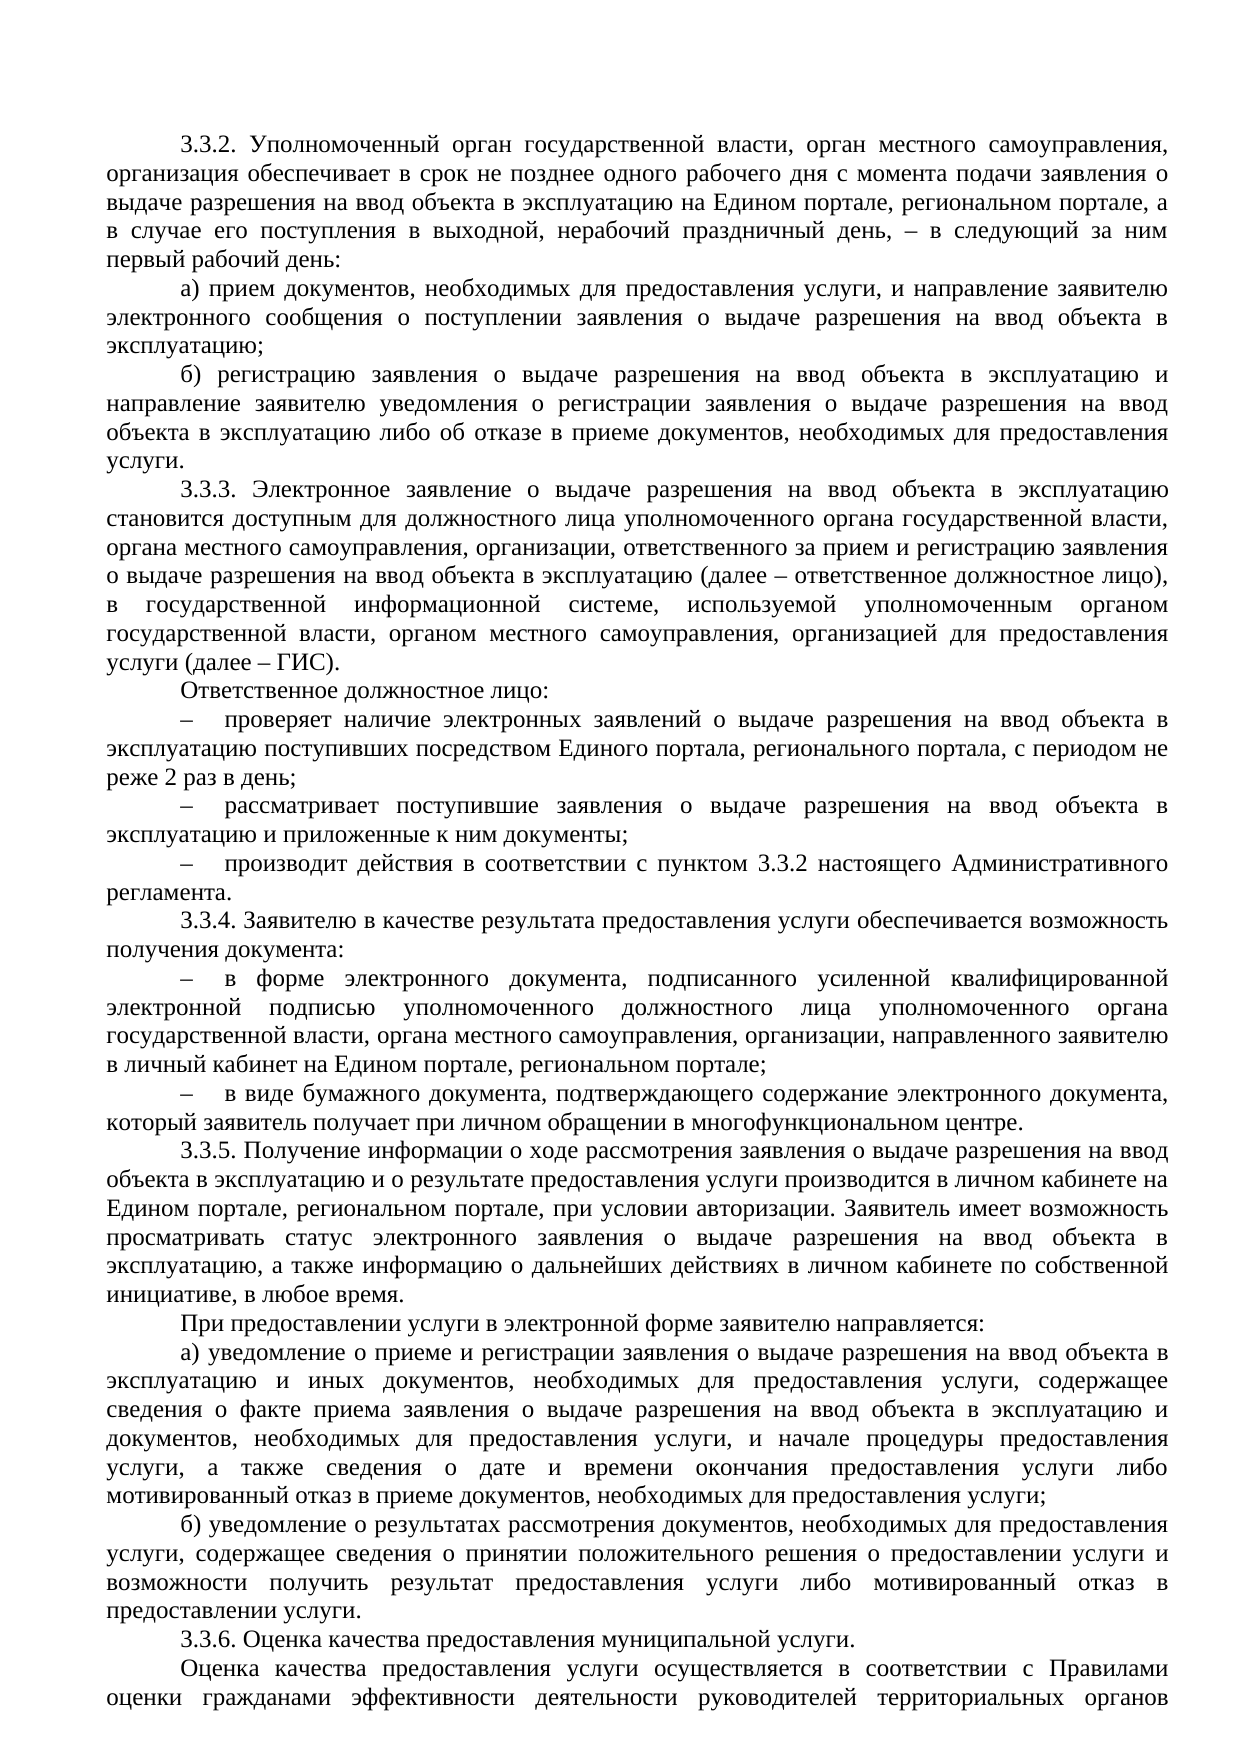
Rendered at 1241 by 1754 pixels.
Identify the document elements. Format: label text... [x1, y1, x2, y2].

text 3.3.2. Уполномоченный орган государственной власти, орган местного самоуправления, организация обеспечивает в срок не позднее одного рабочего дня с момента подачи заявления о выдаче разрешения на ввод объекта в эксплуатацию на Едином портале, региональном портале, а в случае его поступления в выходной, нерабочий праздничный день, – в следующий за ним первый рабочий день: [106, 129, 1169, 273]
text а) прием документов, необходимых для предоставления услуги, и направление заявителю электронного сообщения о поступлении заявления о выдаче разрешения на ввод объекта в эксплуатацию; [106, 273, 1169, 359]
text 3.3.6. Оценка качества предоставления муниципальной услуги. [106, 1624, 1169, 1653]
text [106, 1653, 1169, 1710]
text 3.3.3. Электронное заявление о выдаче разрешения на ввод объекта в эксплуатацию становится доступным для должностного лица уполномоченного органа государственной власти, органа местного самоуправления, организации, ответственного за прием и регистрацию заявления о выдаче разрешения на ввод объекта в эксплуатацию (далее – ответственное должностное лицо), в государственной информационной системе, используемой уполномоченным органом государственной власти, органом местного самоуправления, организацией для предоставления услуги (далее – ГИС). [106, 474, 1169, 675]
list проверяет наличие электронных заявлений о выдаче разрешения на ввод объекта в эксплуатацию поступивших посредством Единого портала, регионального портала, с периодом не реже 2 раз в день; [106, 704, 1169, 790]
list в виде бумажного документа, подтверждающего содержание электронного документа, который заявитель получает при личном обращении в многофункциональном центре. [106, 1078, 1169, 1135]
text При предоставлении услуги в электронной форме заявителю направляется: [106, 1308, 1169, 1337]
text 3.3.4. Заявителю в качестве результата предоставления услуги обеспечивается возможность получения документа: [106, 905, 1169, 963]
list рассматривает поступившие заявления о выдаче разрешения на ввод объекта в эксплуатацию и приложенные к ним документы; [106, 790, 1169, 848]
text б) уведомление о результатах рассмотрения документов, необходимых для предоставления услуги, содержащее сведения о принятии положительного решения о предоставлении услуги и возможности получить результат предоставления услуги либо мотивированный отказ в предоставлении услуги. [106, 1509, 1169, 1624]
list производит действия в соответствии с пунктом 3.3.2 настоящего Административного регламента. [106, 848, 1169, 905]
text 3.3.5. Получение информации о ходе рассмотрения заявления о выдаче разрешения на ввод объекта в эксплуатацию и о результате предоставления услуги производится в личном кабинете на Едином портале, региональном портале, при условии авторизации. Заявитель имеет возможность просматривать статус электронного заявления о выдаче разрешения на ввод объекта в эксплуатацию, а также информацию о дальнейших действиях в личном кабинете по собственной инициативе, в любое время. [106, 1135, 1169, 1308]
text а) уведомление о приеме и регистрации заявления о выдаче разрешения на ввод объекта в эксплуатацию и иных документов, необходимых для предоставления услуги, содержащее сведения о факте приема заявления о выдаче разрешения на ввод объекта в эксплуатацию и документов, необходимых для предоставления услуги, и начале процедуры предоставления услуги, а также сведения о дате и времени окончания предоставления услуги либо мотивированный отказ в приеме документов, необходимых для предоставления услуги; [106, 1337, 1169, 1509]
list в форме электронного документа, подписанного усиленной квалифицированной электронной подписью уполномоченного должностного лица уполномоченного органа государственной власти, органа местного самоуправления, организации, направленного заявителю в личный кабинет на Едином портале, региональном портале; [106, 963, 1169, 1078]
text б) регистрацию заявления о выдаче разрешения на ввод объекта в эксплуатацию и направление заявителю уведомления о регистрации заявления о выдаче разрешения на ввод объекта в эксплуатацию либо об отказе в приеме документов, необходимых для предоставления услуги. [106, 359, 1169, 474]
text Ответственное должностное лицо: [106, 675, 1169, 704]
